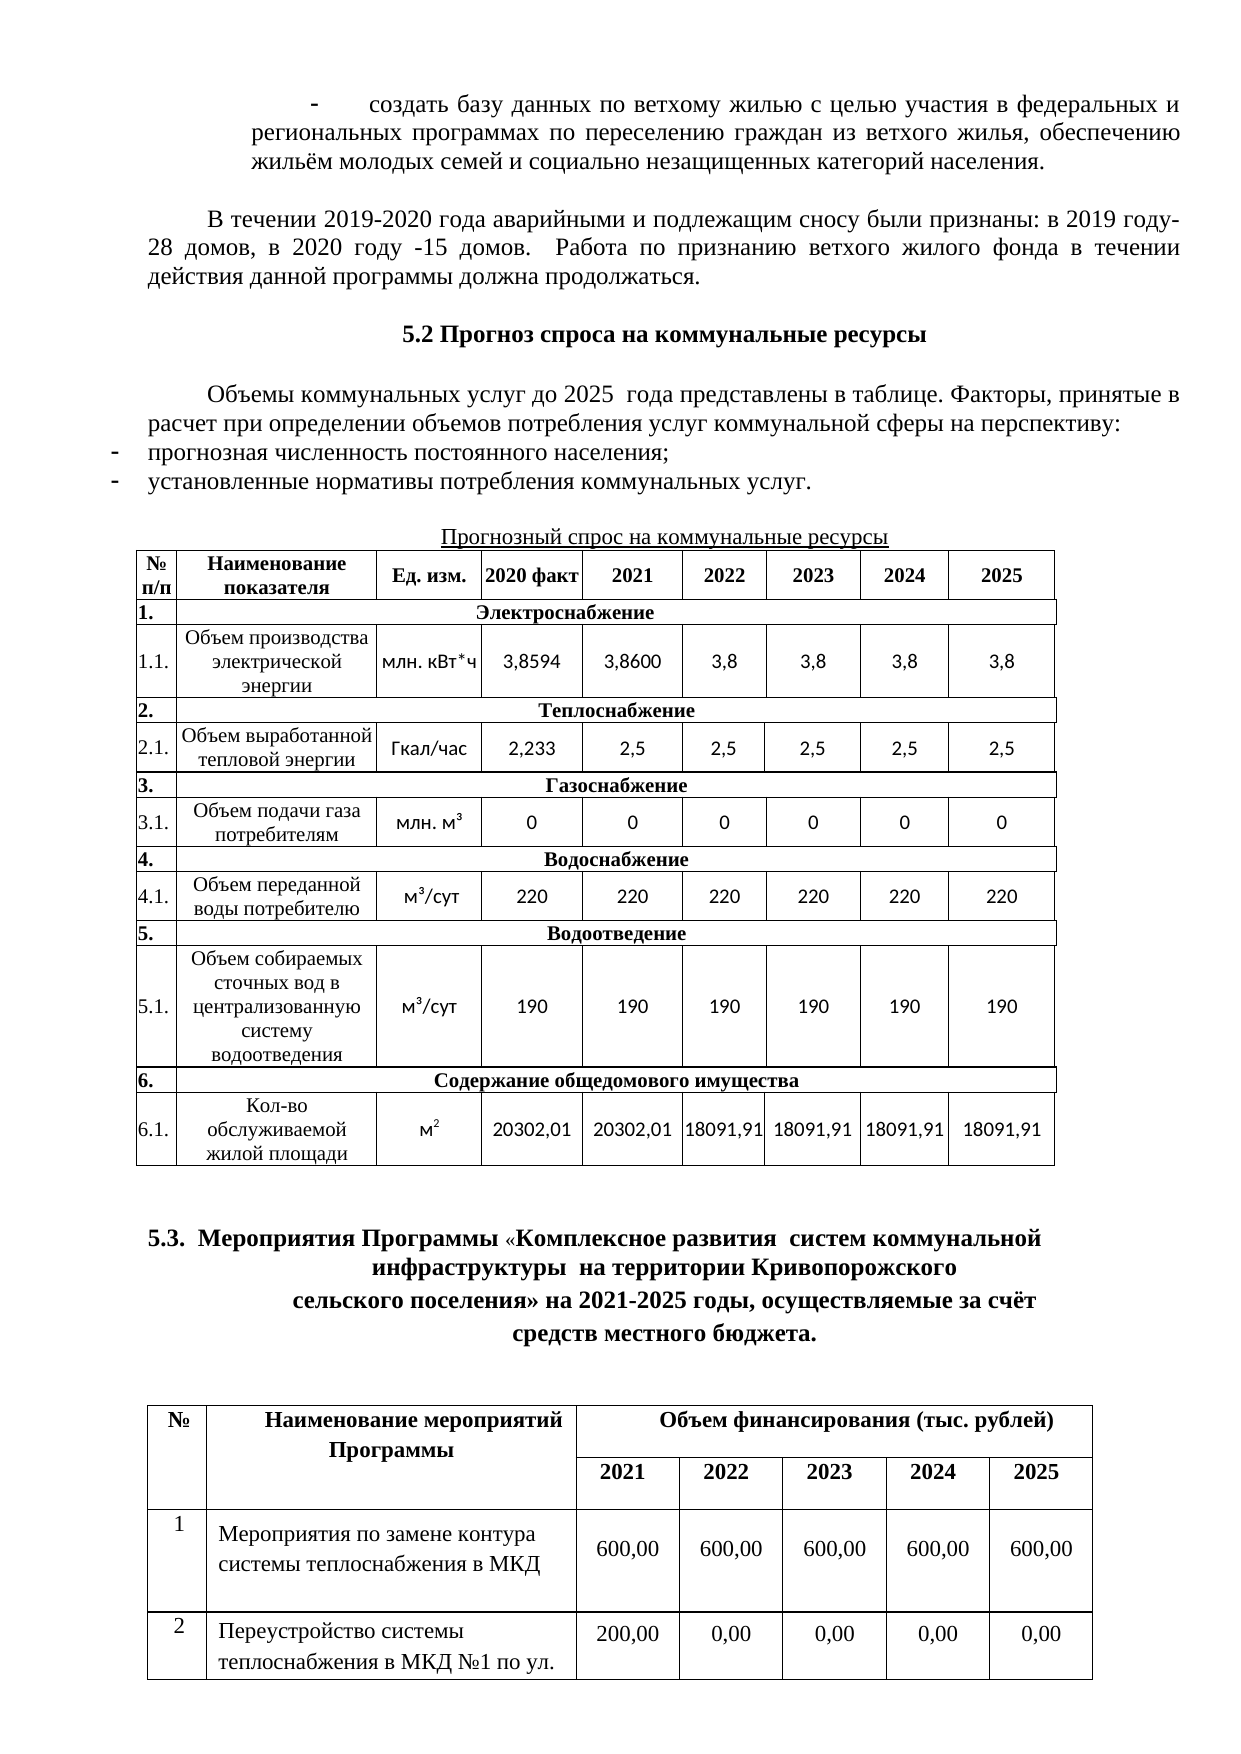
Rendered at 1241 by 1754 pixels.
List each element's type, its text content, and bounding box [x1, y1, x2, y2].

table_cell 220 [583, 872, 682, 920]
table_cell 600,00 [990, 1510, 1092, 1611]
text Объемы коммунальных услуг до 2025 года представлены в таблице. Факторы, принятые в расчет при определении объемов потребления услуг коммунальной сферы на перспективу: [148, 379, 1181, 437]
table_cell млн. кВт*ч [377, 625, 481, 697]
table_cell 3,8600 [583, 625, 682, 697]
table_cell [207, 1613, 576, 1679]
table_cell [137, 1068, 176, 1092]
table_cell 3,8 [861, 625, 948, 697]
table_cell Объем собираемых сточных вод в централизованную систему водоотведения [177, 946, 376, 1066]
table_cell 18091,91 [683, 1093, 764, 1165]
table_cell Содержание общедомового имущества [177, 1068, 1056, 1092]
table_header 2020 факт [482, 551, 582, 599]
table_cell 1 [148, 1510, 206, 1611]
table_cell 0,00 [887, 1613, 989, 1679]
table_cell 220 [482, 872, 582, 920]
table_cell 0,00 [783, 1613, 886, 1679]
table_cell [137, 847, 176, 871]
text средств местного бюджета. [148, 1318, 1181, 1347]
list создать базу данных по ветхому жилью с целью участия в федеральных и региональных программах по переселению граждан из ветхого жилья, обеспечению жильём молодых семей и социально незащищенных категорий населения. [251, 89, 1181, 175]
table_cell 2,5 [583, 723, 682, 771]
table_cell 0 [482, 798, 582, 846]
table_cell Объем выработанной тепловой энергии [177, 723, 376, 771]
table_cell 220 [861, 872, 948, 920]
table_cell Теплоснабжение [177, 698, 1056, 722]
table_cell Электроснабжение [177, 600, 1056, 624]
table_cell 2022 [680, 1458, 782, 1509]
table_cell 2,233 [482, 723, 582, 771]
table_header 2021 [583, 551, 682, 599]
table_cell 220 [949, 872, 1054, 920]
table_cell 190 [583, 946, 682, 1066]
table_cell [137, 625, 176, 697]
table_cell 20302,01 [583, 1093, 682, 1165]
text В течении 2019-2020 года аварийными и подлежащим сносу были признаны: в 2019 году- 28 домов, в 2020 году -15 домов. Работа по признанию ветхого жилого фонда в течении действия данной программы должна продолжаться. [148, 204, 1181, 290]
table_cell [137, 798, 176, 846]
table_cell 2023 [783, 1458, 886, 1509]
table_cell м³/сут [377, 872, 481, 920]
table_cell 2,5 [949, 723, 1054, 771]
table_cell 0 [683, 798, 766, 846]
table_cell Объем подачи газа потребителям [177, 798, 376, 846]
table_cell 220 [767, 872, 860, 920]
table_cell 600,00 [783, 1510, 886, 1611]
table_cell 18091,91 [765, 1093, 860, 1165]
text 5.3. Мероприятия Программы «Комплексное развития систем коммунальной [148, 1223, 1181, 1252]
table_cell Объем переданной воды потребителю [177, 872, 376, 920]
table_cell млн. м³ [377, 798, 481, 846]
table_header № п/п [137, 551, 176, 599]
table_cell м³/сут [377, 946, 481, 1066]
table_header 2023 [767, 551, 860, 599]
table_header 2025 [949, 551, 1054, 599]
table_header Наименование показателя [177, 551, 376, 599]
table_cell 0,00 [990, 1613, 1092, 1679]
table_cell 0 [583, 798, 682, 846]
table_cell [137, 921, 176, 945]
table_cell 3,8 [683, 625, 766, 697]
table_cell 0 [861, 798, 948, 846]
table_cell Мероприятия по замене контура системы теплоснабжения в МКД [207, 1510, 576, 1611]
table_cell Кол-во обслуживаемой жилой площади [177, 1093, 376, 1165]
table_cell м2 [377, 1093, 481, 1165]
table_header 2022 [683, 551, 766, 599]
table_cell Объем производства электрической энергии [177, 625, 376, 697]
table_cell 220 [683, 872, 766, 920]
table_cell Водоснабжение [177, 847, 1056, 871]
table_cell [137, 773, 176, 797]
table_cell 2,5 [861, 723, 948, 771]
table_header Наименование мероприятий Программы [207, 1406, 576, 1509]
table_cell Газоснабжение [177, 773, 1056, 797]
subtitle 5.2 Прогноз спроса на коммунальные ресурсы [148, 319, 1181, 347]
list прогнозная численность постоянного населения; [111, 437, 1181, 466]
table_cell Гкал/час [377, 723, 481, 771]
table_cell 2,5 [765, 723, 860, 771]
table_cell 0,00 [680, 1613, 782, 1679]
table_cell 190 [482, 946, 582, 1066]
table_cell Водоотведение [177, 921, 1056, 945]
table_cell [137, 946, 176, 1066]
table_cell 190 [683, 946, 766, 1066]
list установленные нормативы потребления коммунальных услуг. [111, 466, 1181, 494]
table_cell 3,8594 [482, 625, 582, 697]
table_cell 200,00 [577, 1613, 679, 1679]
table_cell 18091,91 [861, 1093, 948, 1165]
table_cell [137, 723, 176, 771]
table_cell 3,8 [949, 625, 1054, 697]
table_cell 600,00 [577, 1510, 679, 1611]
table_cell 0 [949, 798, 1054, 846]
text инфраструктуры на территории Кривопорожского [148, 1252, 1181, 1281]
table_cell [137, 600, 176, 624]
table_cell 3,8 [767, 625, 860, 697]
table_cell 600,00 [680, 1510, 782, 1611]
table_cell 2 [148, 1613, 206, 1679]
table_cell 190 [949, 946, 1054, 1066]
table_header 2024 [861, 551, 948, 599]
table_cell 2025 [990, 1458, 1092, 1509]
table_cell 18091,91 [949, 1093, 1054, 1165]
table_cell 0 [767, 798, 860, 846]
table_cell 190 [861, 946, 948, 1066]
table_cell 2021 [577, 1458, 679, 1509]
table_header Объем финансирования (тыс. рублей) [577, 1406, 1092, 1457]
table_cell [137, 1093, 176, 1165]
table_cell [137, 872, 176, 920]
table_header № [148, 1406, 206, 1509]
table_header Ед. изм. [377, 551, 481, 599]
table_cell 600,00 [887, 1510, 989, 1611]
table_cell 20302,01 [482, 1093, 582, 1165]
table_cell [137, 698, 176, 722]
text Прогнозный спрос на коммунальные ресурсы [148, 523, 1181, 550]
table_cell 2024 [887, 1458, 989, 1509]
table_cell 190 [767, 946, 860, 1066]
table_cell 2,5 [683, 723, 764, 771]
text сельского поселения» на 2021-2025 годы, осуществляемые за счёт [148, 1285, 1181, 1314]
